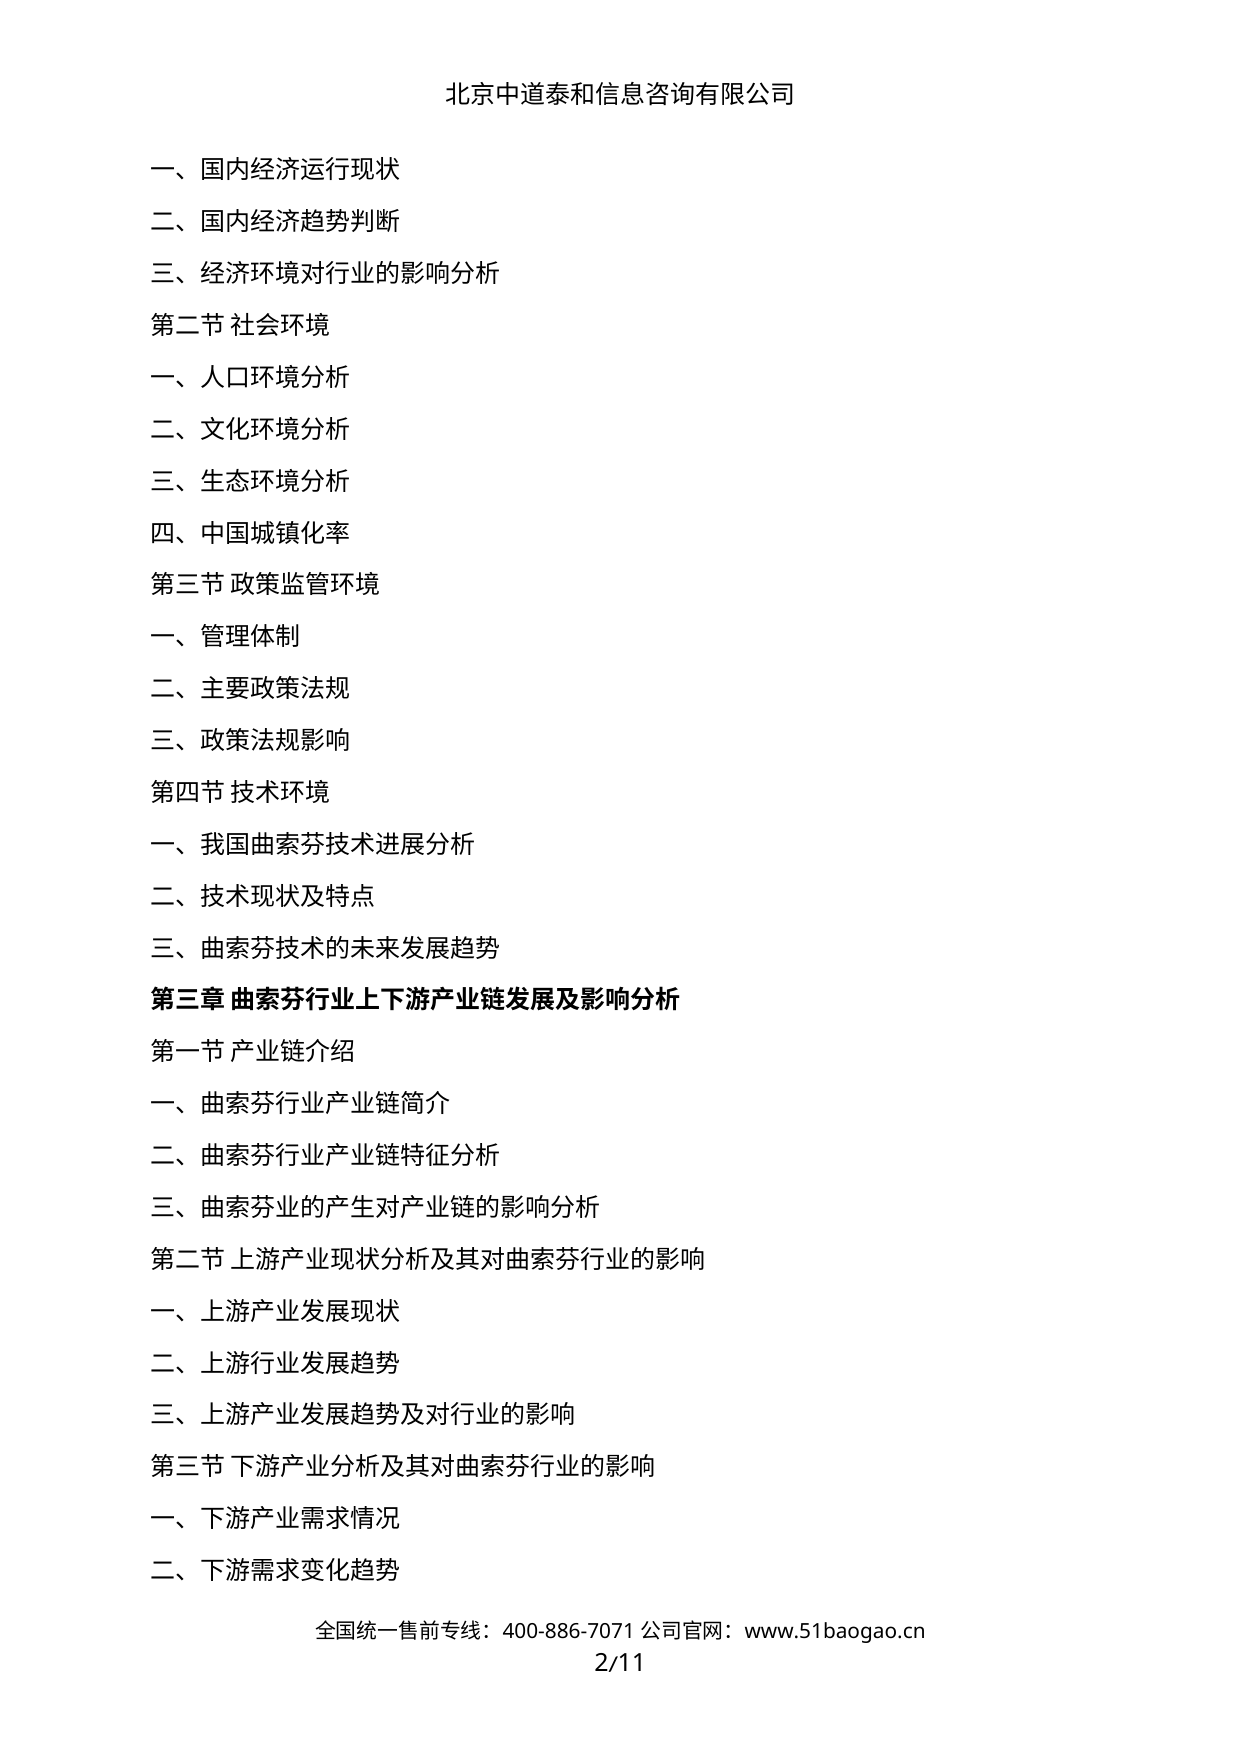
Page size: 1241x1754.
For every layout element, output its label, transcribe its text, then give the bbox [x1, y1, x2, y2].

text 三、曲索芬业的产生对产业链的影响分析 [150, 1187, 1090, 1224]
text 二、文化环境分析 [150, 409, 1090, 446]
text 二、曲索芬行业产业链特征分析 [150, 1136, 1090, 1172]
text 一、人口环境分析 [150, 357, 1090, 394]
text 二、上游行业发展趋势 [150, 1343, 1090, 1379]
text 三、经济环境对行业的影响分析 [150, 254, 1090, 290]
text 一、曲索芬行业产业链简介 [150, 1084, 1090, 1120]
text 第三节 政策监管环境 [150, 565, 1090, 601]
text 三、上游产业发展趋势及对行业的影响 [150, 1395, 1090, 1431]
text 第三节 下游产业分析及其对曲索芬行业的影响 [150, 1447, 1090, 1483]
text 第四节 技术环境 [150, 772, 1090, 809]
text 二、国内经济趋势判断 [150, 202, 1090, 238]
text 第二节 社会环境 [150, 306, 1090, 342]
text 三、生态环境分析 [150, 461, 1090, 497]
text 第一节 产业链介绍 [150, 1032, 1090, 1068]
text 一、我国曲索芬技术进展分析 [150, 824, 1090, 861]
text 一、下游产业需求情况 [150, 1499, 1090, 1535]
text 三、曲索芬技术的未来发展趋势 [150, 928, 1090, 964]
text 二、下游需求变化趋势 [150, 1551, 1090, 1587]
text 四、中国城镇化率 [150, 513, 1090, 549]
text 二、主要政策法规 [150, 669, 1090, 705]
text 三、政策法规影响 [150, 721, 1090, 757]
text 第三章 曲索芬行业上下游产业链发展及影响分析 [150, 980, 1090, 1016]
text 第二节 上游产业现状分析及其对曲索芬行业的影响 [150, 1239, 1090, 1276]
text 二、技术现状及特点 [150, 876, 1090, 912]
text 一、管理体制 [150, 617, 1090, 653]
text 一、上游产业发展现状 [150, 1291, 1090, 1327]
text 一、国内经济运行现状 [150, 150, 1090, 186]
